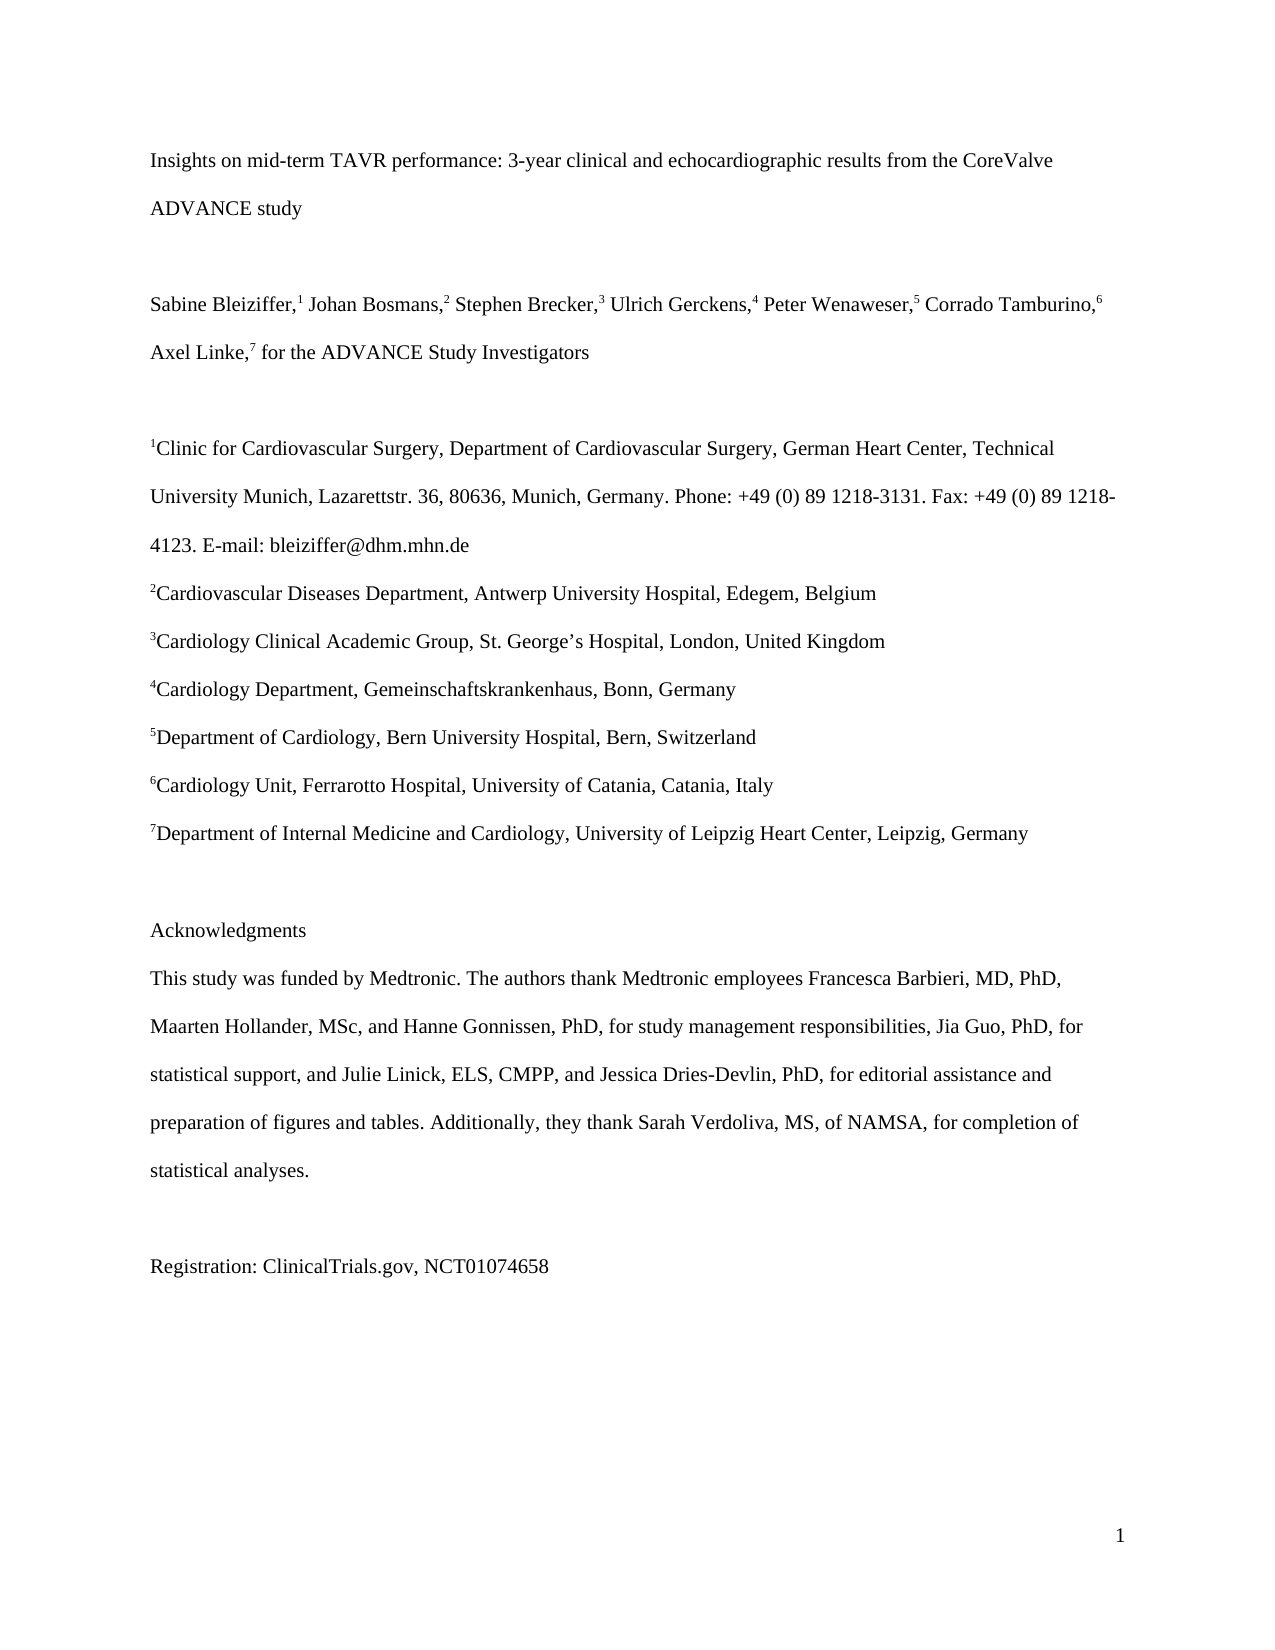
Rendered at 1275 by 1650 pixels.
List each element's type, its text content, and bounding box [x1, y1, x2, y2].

text 7Department of Internal Medicine and Cardiology, University of Leipzig Heart Center, Leipzig, Germany [150, 821, 1125, 845]
text This study was funded by Medtronic. The authors thank Medtronic employees Francesca Barbieri, MD, PhD, Maarten Hollander, MSc, and Hanne Gonnissen, PhD, for study management responsibilities, Jia Guo, PhD, for statistical support, and Julie Linick, ELS, CMPP, and Jessica Dries-Devlin, PhD, for editorial assistance and preparation of figures and tables. Additionally, they thank Sarah Verdoliva, MS, of NAMSA, for completion of statistical analyses. [150, 966, 1125, 1182]
text Registration: ClinicalTrials.gov, NCT01074658 [150, 1254, 1125, 1278]
text 3Cardiology Clinical Academic Group, St. George’s Hospital, London, United Kingdom [150, 629, 1125, 653]
text 5Department of Cardiology, Bern University Hospital, Bern, Switzerland [150, 725, 1125, 749]
text 6Cardiology Unit, Ferrarotto Hospital, University of Catania, Catania, Italy [150, 773, 1125, 797]
text Insights on mid-term TAVR performance: 3-year clinical and echocardiographic results from the CoreValve ADVANCE study [150, 148, 1125, 220]
text 1Clinic for Cardiovascular Surgery, Department of Cardiovascular Surgery, German Heart Center, Technical University Munich, Lazarettstr. 36, 80636, Munich, Germany. Phone: +49 (0) 89 1218-3131. Fax: +49 (0) 89 1218-4123. E-mail: bleiziffer@dhm.mhn.de [150, 436, 1125, 557]
text 4Cardiology Department, Gemeinschaftskrankenhaus, Bonn, Germany [150, 677, 1125, 701]
text 2Cardiovascular Diseases Department, Antwerp University Hospital, Edegem, Belgium [150, 581, 1125, 605]
text Acknowledgments [150, 918, 1125, 942]
text Sabine Bleiziffer,1 Johan Bosmans,2 Stephen Brecker,3 Ulrich Gerckens,4 Peter Wenaweser,5 Corrado Tamburino,6 Axel Linke,7 for the ADVANCE Study Investigators [150, 292, 1125, 364]
